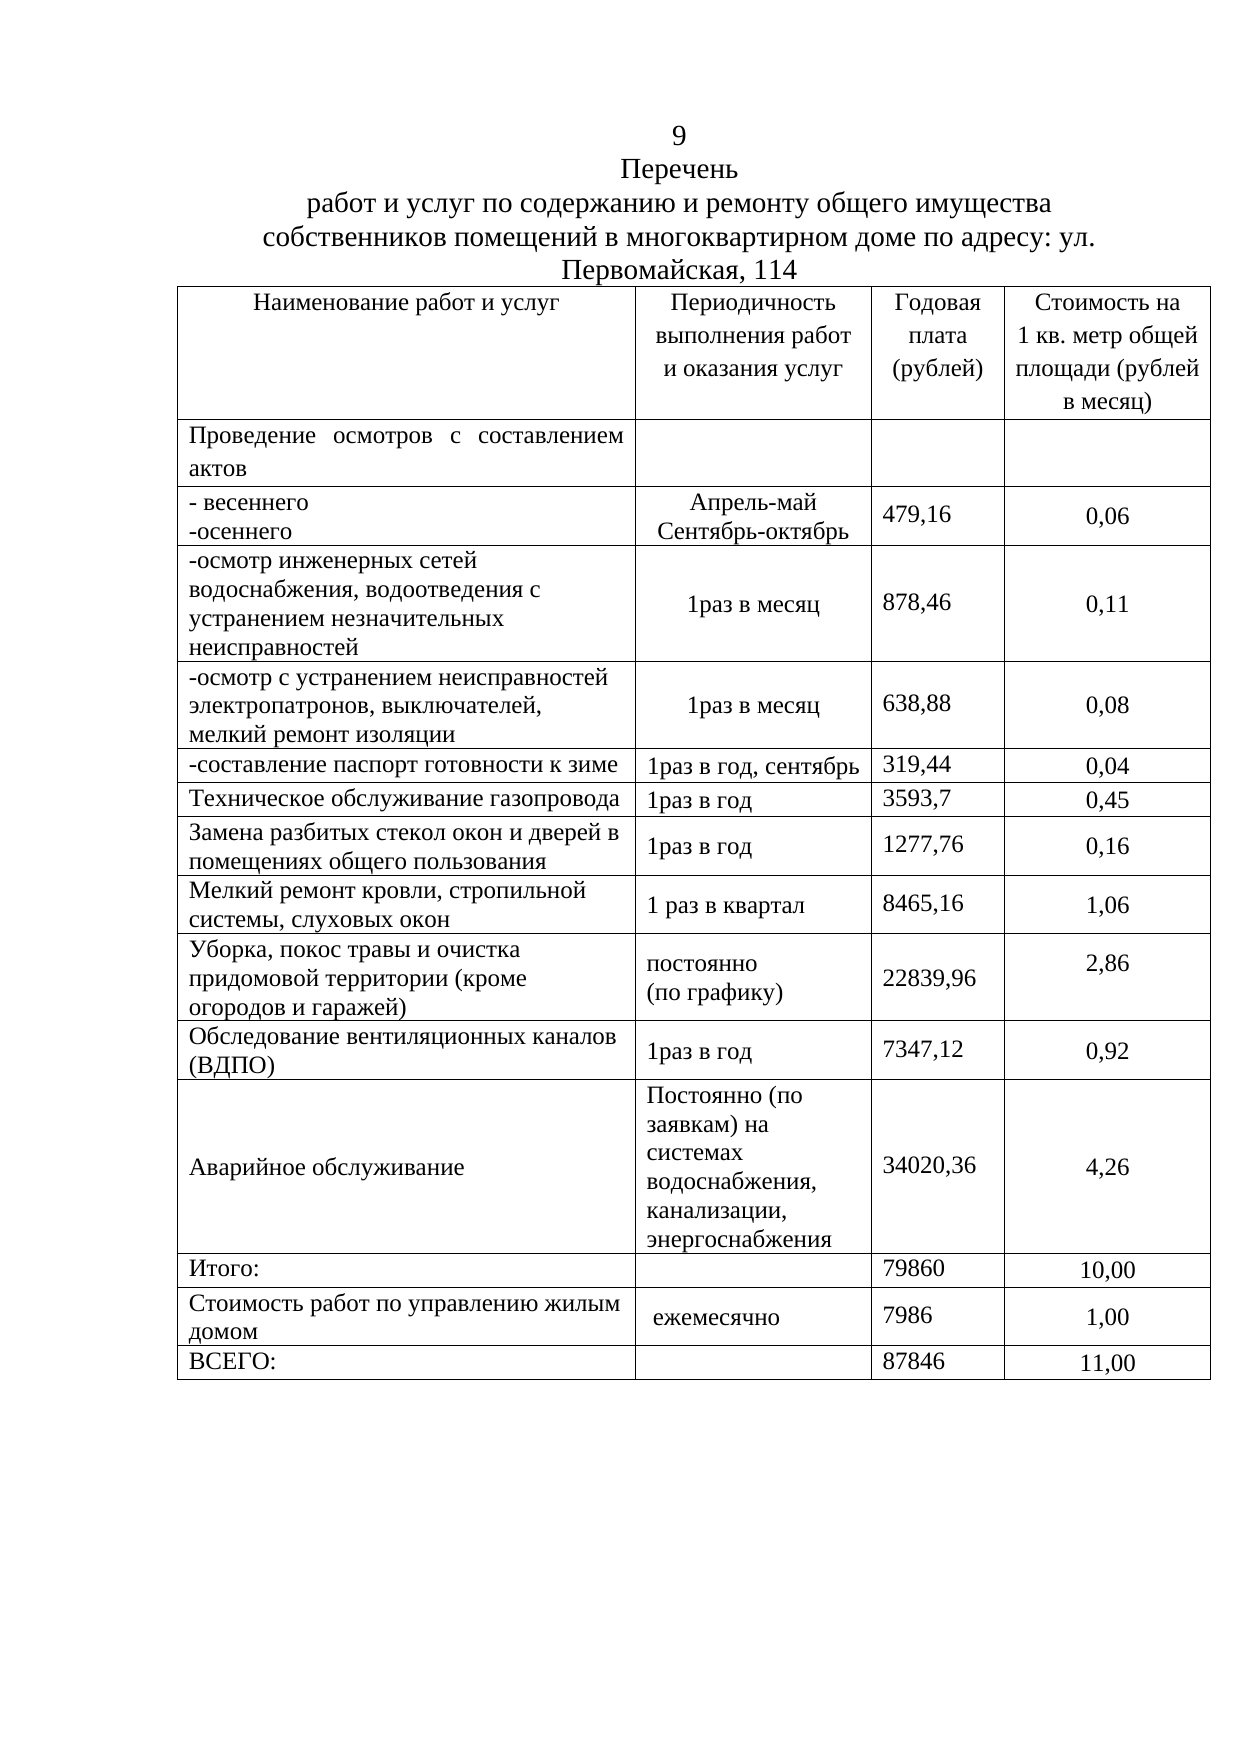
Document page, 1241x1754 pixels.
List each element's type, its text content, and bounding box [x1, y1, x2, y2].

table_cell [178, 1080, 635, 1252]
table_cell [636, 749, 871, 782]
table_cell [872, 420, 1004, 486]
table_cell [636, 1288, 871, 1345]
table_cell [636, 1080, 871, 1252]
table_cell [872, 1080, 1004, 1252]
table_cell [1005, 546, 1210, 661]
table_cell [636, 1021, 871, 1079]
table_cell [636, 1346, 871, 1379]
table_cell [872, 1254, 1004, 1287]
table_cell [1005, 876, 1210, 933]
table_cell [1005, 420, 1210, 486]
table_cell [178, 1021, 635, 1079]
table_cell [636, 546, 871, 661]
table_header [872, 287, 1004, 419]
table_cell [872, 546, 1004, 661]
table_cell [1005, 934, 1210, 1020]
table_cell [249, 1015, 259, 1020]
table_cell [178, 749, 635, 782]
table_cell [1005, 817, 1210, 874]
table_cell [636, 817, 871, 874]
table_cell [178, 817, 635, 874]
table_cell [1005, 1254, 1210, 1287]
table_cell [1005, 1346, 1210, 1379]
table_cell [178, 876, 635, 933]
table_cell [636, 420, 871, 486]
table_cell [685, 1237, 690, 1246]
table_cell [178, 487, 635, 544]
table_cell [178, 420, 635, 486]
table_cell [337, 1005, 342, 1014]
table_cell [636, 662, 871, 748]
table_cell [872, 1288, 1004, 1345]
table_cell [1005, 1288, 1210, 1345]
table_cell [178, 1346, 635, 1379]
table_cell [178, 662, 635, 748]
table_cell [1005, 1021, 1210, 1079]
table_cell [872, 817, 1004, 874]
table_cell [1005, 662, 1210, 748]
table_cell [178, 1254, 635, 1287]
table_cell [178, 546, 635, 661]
text 9 [177, 118, 1181, 152]
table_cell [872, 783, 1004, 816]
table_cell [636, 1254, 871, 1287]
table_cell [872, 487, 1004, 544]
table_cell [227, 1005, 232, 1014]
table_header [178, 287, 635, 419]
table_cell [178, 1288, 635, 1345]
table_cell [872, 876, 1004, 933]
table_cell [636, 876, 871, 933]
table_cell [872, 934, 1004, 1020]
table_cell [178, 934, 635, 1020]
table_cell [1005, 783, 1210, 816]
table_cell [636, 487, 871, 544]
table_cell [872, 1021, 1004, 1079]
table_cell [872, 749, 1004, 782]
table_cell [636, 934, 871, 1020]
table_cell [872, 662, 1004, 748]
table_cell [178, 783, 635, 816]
text Перечень работ и услуг по содержанию и ремонту общего имущества [177, 152, 1181, 219]
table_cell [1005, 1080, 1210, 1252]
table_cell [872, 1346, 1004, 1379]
text собственников помещений в многоквартирном доме по адресу: ул. Первомайская, 114 [177, 219, 1181, 286]
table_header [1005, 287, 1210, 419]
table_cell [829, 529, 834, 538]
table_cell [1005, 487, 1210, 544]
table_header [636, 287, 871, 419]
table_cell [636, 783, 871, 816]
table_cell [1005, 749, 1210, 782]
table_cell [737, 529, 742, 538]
